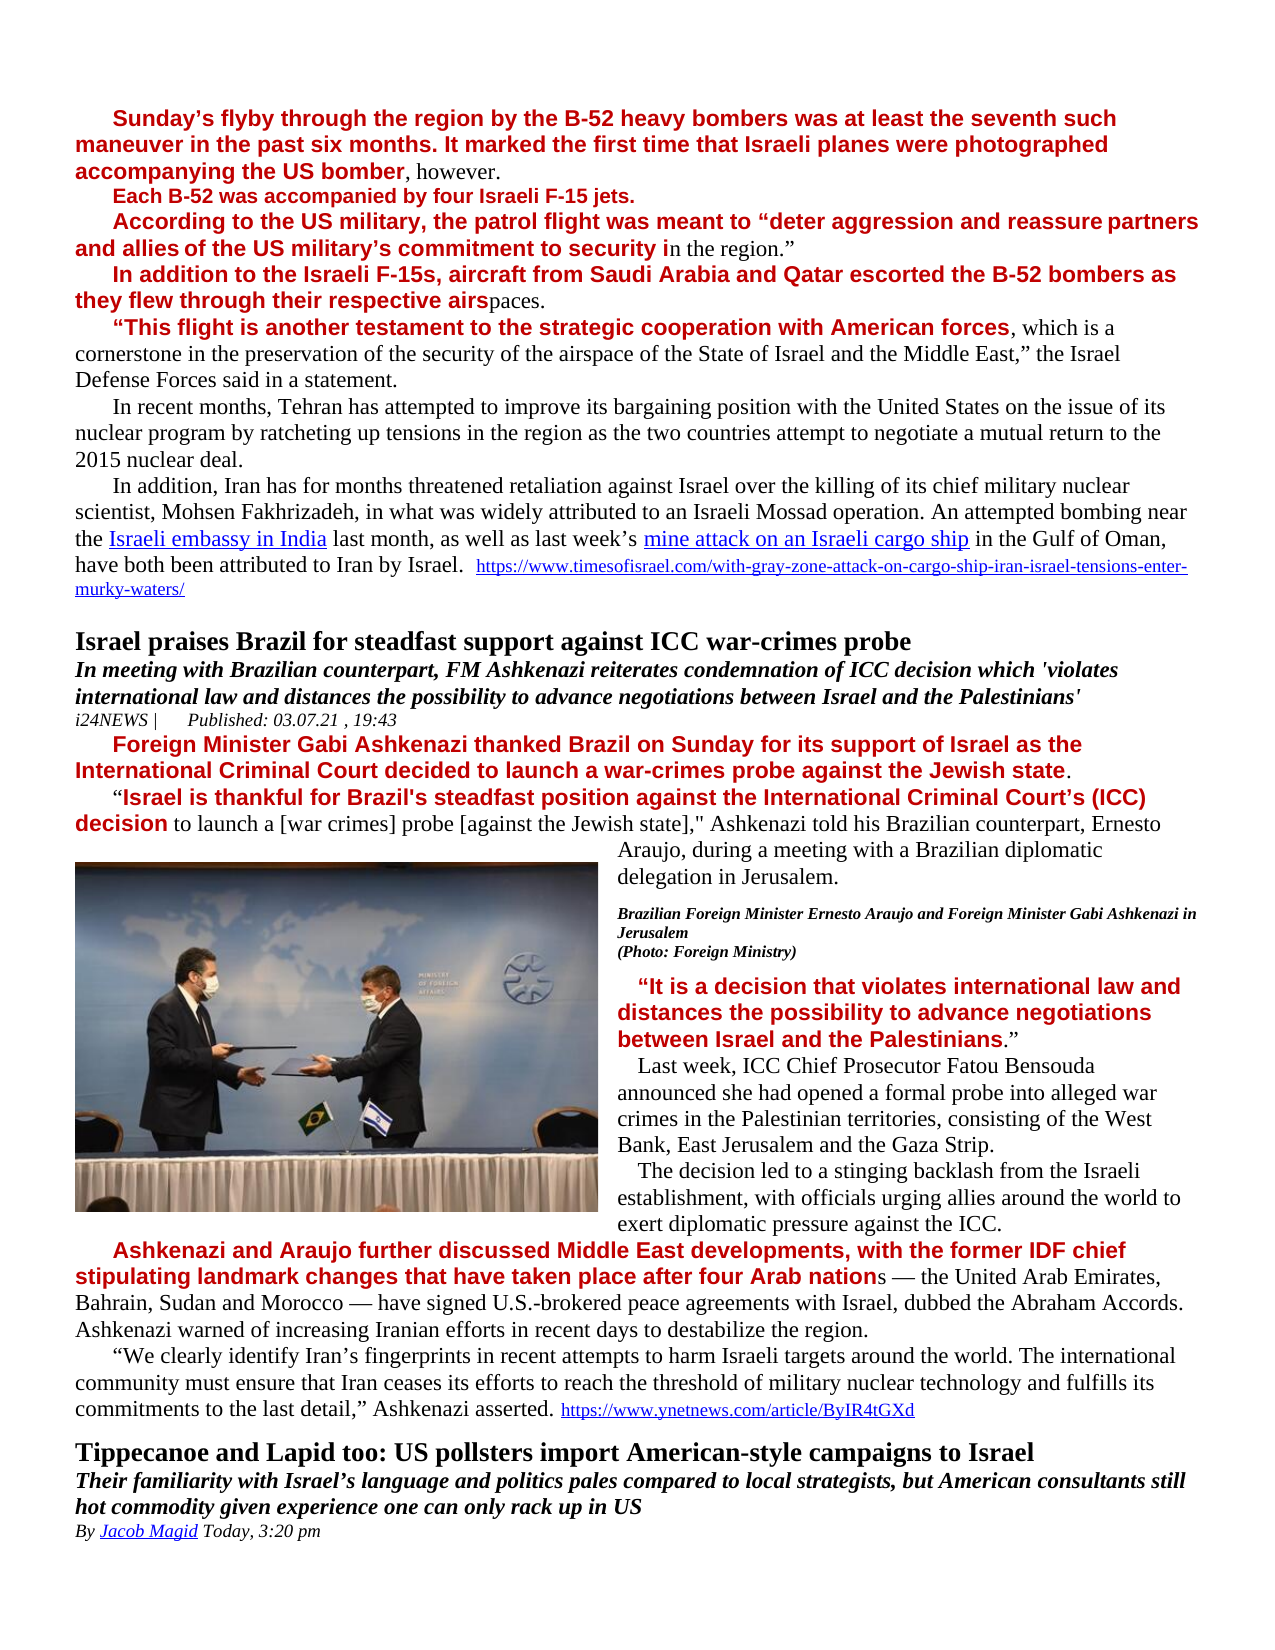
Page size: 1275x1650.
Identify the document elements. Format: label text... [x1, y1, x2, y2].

text “Israel is thankful for Brazil's steadfast position against the International Criminal Court’s (ICC) decision to launch a [war crimes] probe [against the Jewish state]," Ashkenazi told his Brazilian counterpart, Ernesto Araujo, during a meeting with a Brazilian diplomatic delegation in Jerusalem. [75, 783, 1200, 889]
text Each B-52 was accompanied by four Israeli F-15 jets. [75, 184, 1200, 208]
text Tippecanoe and Lapid too: US pollsters import American-style campaigns to Israel [75, 1436, 1200, 1467]
text Their familiarity with Israel’s language and politics pales compared to local strategists, but American consultants still hot commodity given experience one can only rack up in US [75, 1467, 1200, 1519]
picture [75, 862, 599, 1212]
text According to the US military, the patrol flight was meant to “deter aggression and reassure partners and allies of the US military’s commitment to security in the region.” [75, 208, 1200, 261]
text Israel praises Brazil for steadfast support against ICC war-crimes probe [75, 625, 1200, 656]
text “We clearly identify Iran’s fingerprints in recent attempts to harm Israeli targets around the world. The international community must ensure that Iran ceases its efforts to reach the threshold of military nuclear technology and fulfills its commitments to the last detail,” Ashkenazi asserted. https://www.ynetnews.com/article/ByIR4tGXd [75, 1342, 1200, 1421]
text The decision led to a stinging backlash from the Israeli establishment, with officials urging allies around the world to exert diplomatic pressure against the ICC. [75, 1158, 1200, 1237]
text (Photo: Foreign Ministry) [599, 942, 1200, 961]
text Ashkenazi warned of increasing Iranian efforts in recent days to destabilize the region. [75, 1316, 1200, 1342]
text “This flight is another testament to the strategic cooperation with American forces, which is a cornerstone in the preservation of the security of the airspace of the State of Israel and the Middle East,” the Israel Defense Forces said in a statement. [75, 314, 1200, 393]
text Sunday’s flyby through the region by the B-52 heavy bombers was at least the seventh such maneuver in the past six months. It marked the first time that Israeli planes were photographed accompanying the US bomber, however. [75, 105, 1200, 184]
text i24NEWS | Published: 03.07.21 , 19:43 [75, 709, 1200, 731]
text Foreign Minister Gabi Ashkenazi thanked Brazil on Sunday for its support of Israel as the International Criminal Court decided to launch a war-crimes probe against the Jewish state. [75, 731, 1200, 783]
text Last week, ICC Chief Prosecutor Fatou Bensouda announced she had opened a formal probe into alleged war crimes in the Palestinian territories, consisting of the West Bank, East Jerusalem and the Gaza Strip. [599, 1052, 1200, 1158]
text In addition, Iran has for months threatened retaliation against Israel over the killing of its chief military nuclear scientist, Mohsen Fakhrizadeh, in what was widely attributed to an Israeli Mossad operation. An attempted bombing near the Israeli embassy in India last month, as well as last week’s mine attack on an Israeli cargo ship in the Gulf of Oman, have both been attributed to Iran by Israel. https://www.timesofisrael.com/with-gray-zone-attack-on-cargo-ship-iran-israel-tensions-enter-murky-waters/ [75, 472, 1200, 599]
text By Jacob Magid Today, 3:20 pm [75, 1519, 1200, 1541]
text In addition to the Israeli F-15s, aircraft from Saudi Arabia and Qatar escorted the B-52 bombers as they flew through their respective airspaces. [75, 261, 1200, 314]
text “It is a decision that violates international law and distances the possibility to advance negotiations between Israel and the Palestinians.” [599, 973, 1200, 1052]
text Brazilian Foreign Minister Ernesto Araujo and Foreign Minister Gabi Ashkenazi in Jerusalem [599, 903, 1200, 942]
text Ashkenazi and Araujo further discussed Middle East developments, with the former IDF chief stipulating landmark changes that have taken place after four Arab nations — the United Arab Emirates, Bahrain, Sudan and Morocco — have signed U.S.-brokered peace agreements with Israel, dubbed the Abraham Accords. [75, 1237, 1200, 1316]
text In meeting with Brazilian counterpart, FM Ashkenazi reiterates condemnation of ICC decision which 'violates international law and distances the possibility to advance negotiations between Israel and the Palestinians' [75, 656, 1200, 709]
text In recent months, Tehran has attempted to improve its bargaining position with the United States on the issue of its nuclear program by ratcheting up tensions in the region as the two countries attempt to negotiate a mutual return to the 2015 nuclear deal. [75, 393, 1200, 472]
